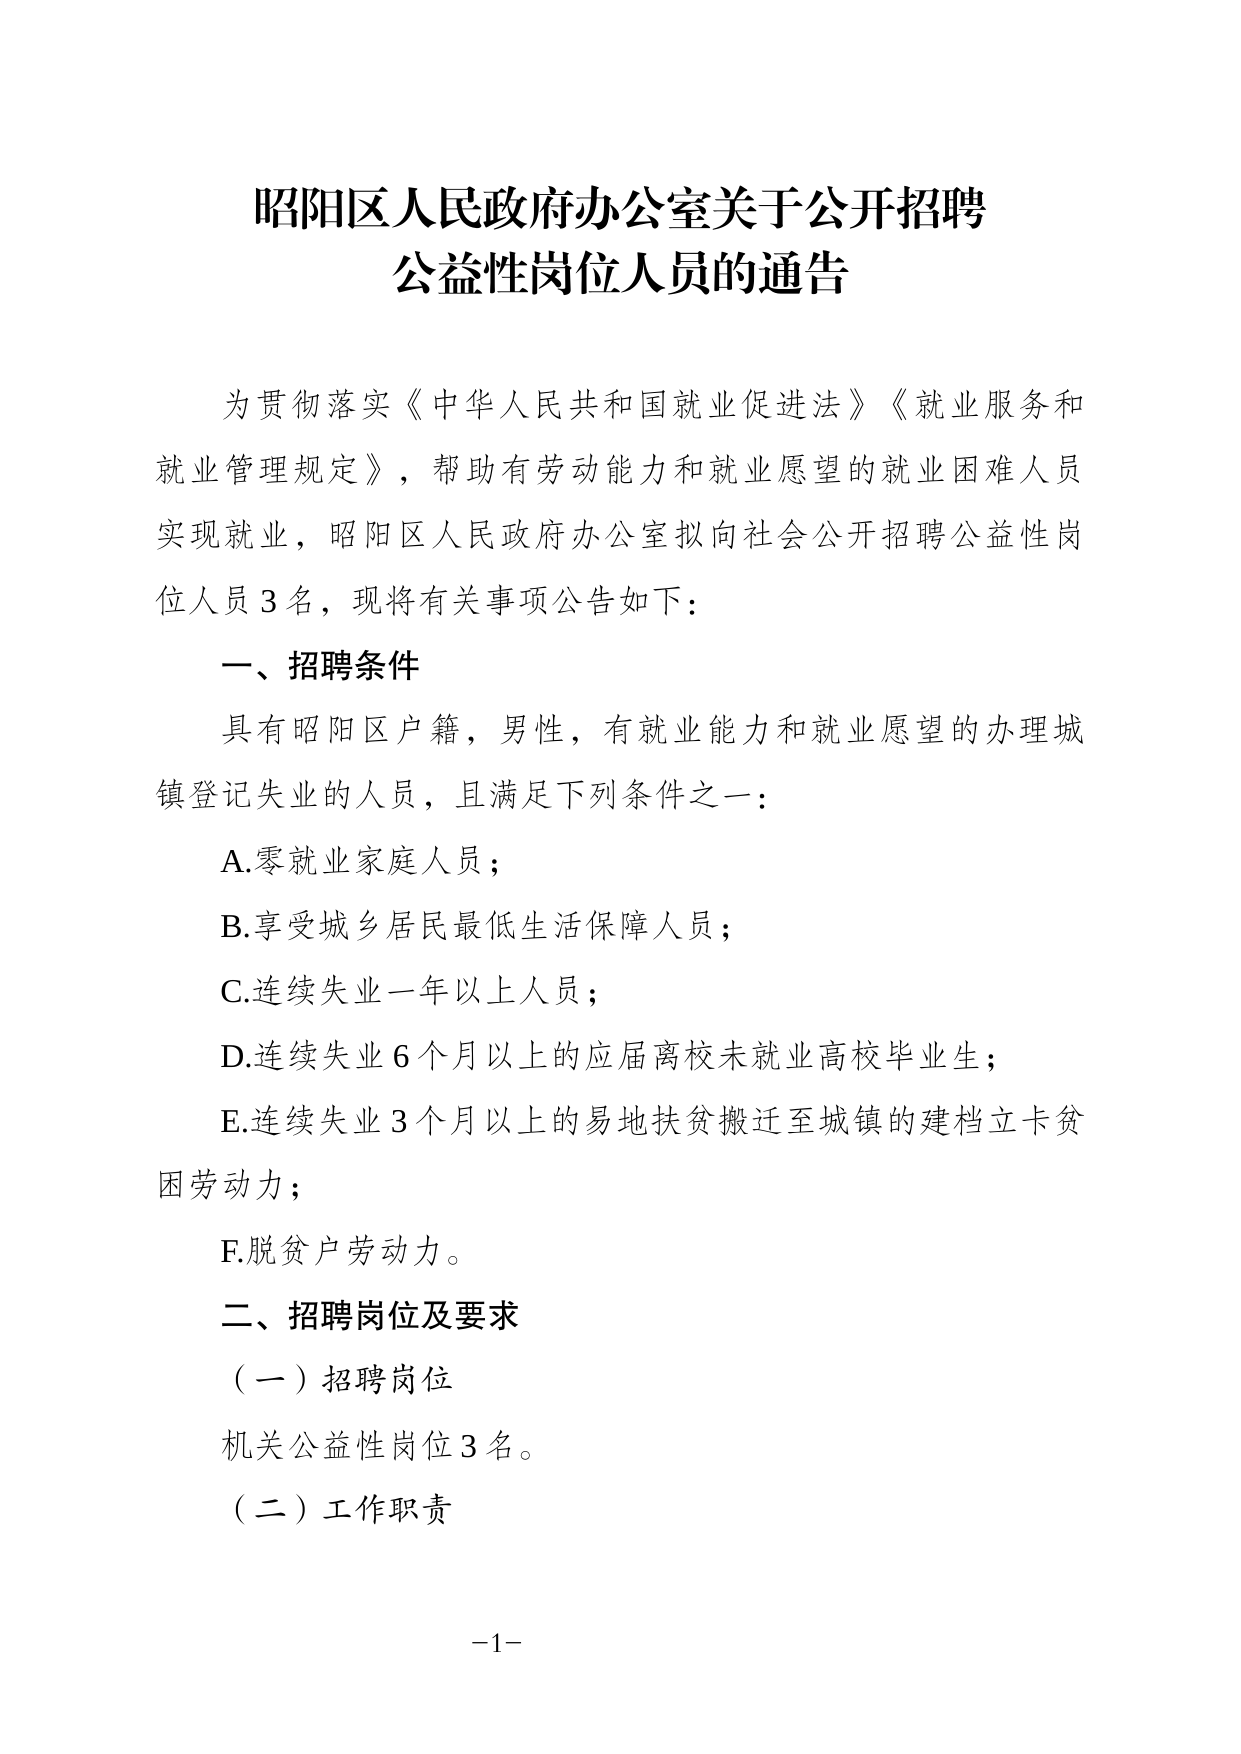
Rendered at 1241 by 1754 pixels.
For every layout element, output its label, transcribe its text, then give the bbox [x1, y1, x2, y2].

text B.享受城乡居民最低生活保障人员； [153, 893, 1087, 958]
text （一）招聘岗位 [153, 1348, 1087, 1413]
text C.连续失业一年以上人员； [153, 958, 1087, 1023]
text 机关公益性岗位3名。 [153, 1413, 1087, 1478]
text 公益性岗位人员的通告 [153, 243, 1087, 308]
text 昭阳区人民政府办公室关于公开招聘 [153, 178, 1087, 243]
text E.连续失业3个月以上的易地扶贫搬迁至城镇的建档立卡贫困劳动力； [153, 1088, 1087, 1218]
text A.零就业家庭人员； [153, 828, 1087, 893]
text F.脱贫户劳动力。 [153, 1218, 1087, 1283]
text 一、招聘条件 [153, 633, 1087, 698]
text 具有昭阳区户籍，男性，有就业能力和就业愿望的办理城镇登记失业的人员，且满足下列条件之一： [153, 698, 1087, 828]
text 为贯彻落实《中华人民共和国就业促进法》《就业服务和就业管理规定》，帮助有劳动能力和就业愿望的就业困难人员实现就业，昭阳区人民政府办公室拟向社会公开招聘公益性岗位人员3名，现将有关事项公告如下： [153, 373, 1087, 633]
text 二、招聘岗位及要求 [153, 1283, 1087, 1348]
text （二）工作职责 [153, 1478, 1087, 1543]
text D.连续失业6个月以上的应届离校未就业高校毕业生； [153, 1023, 1087, 1088]
